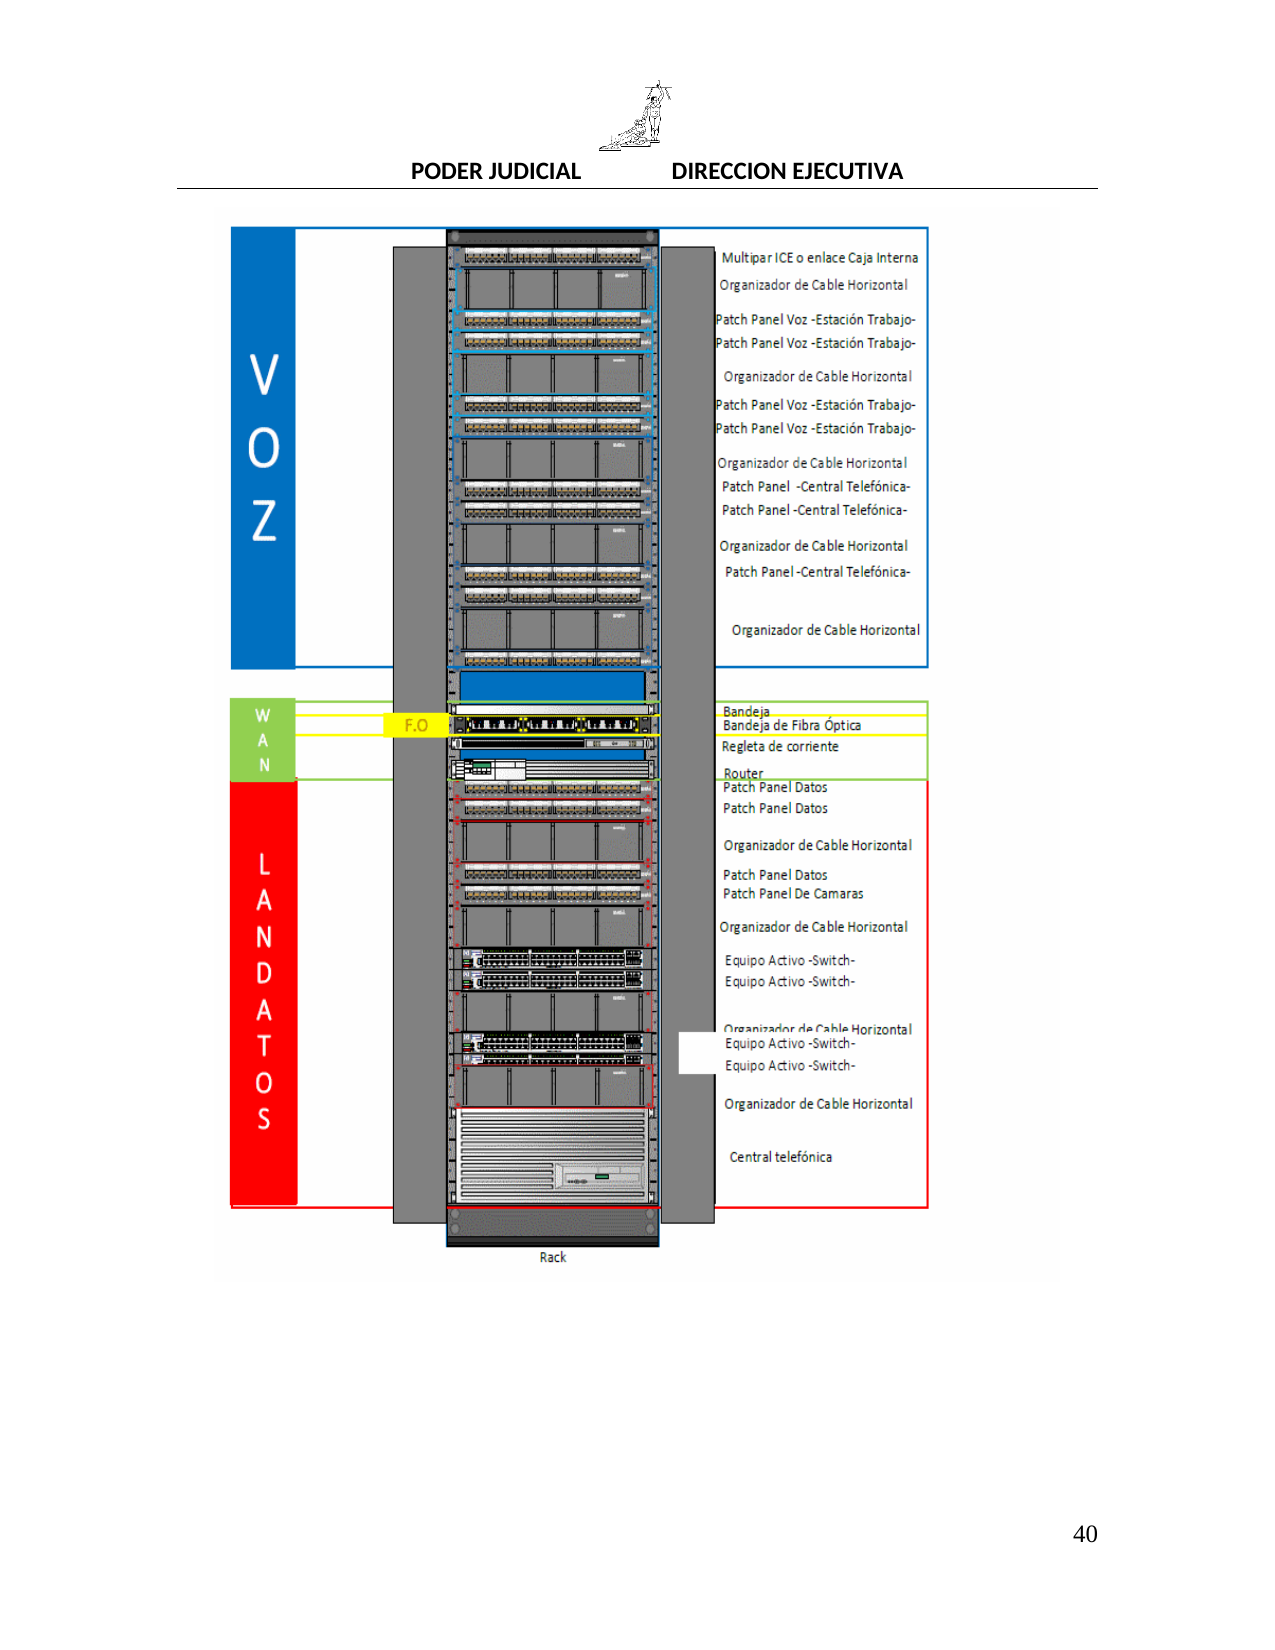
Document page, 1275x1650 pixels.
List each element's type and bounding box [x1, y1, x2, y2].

picture [214, 207, 1060, 1282]
picture [593, 73, 682, 155]
